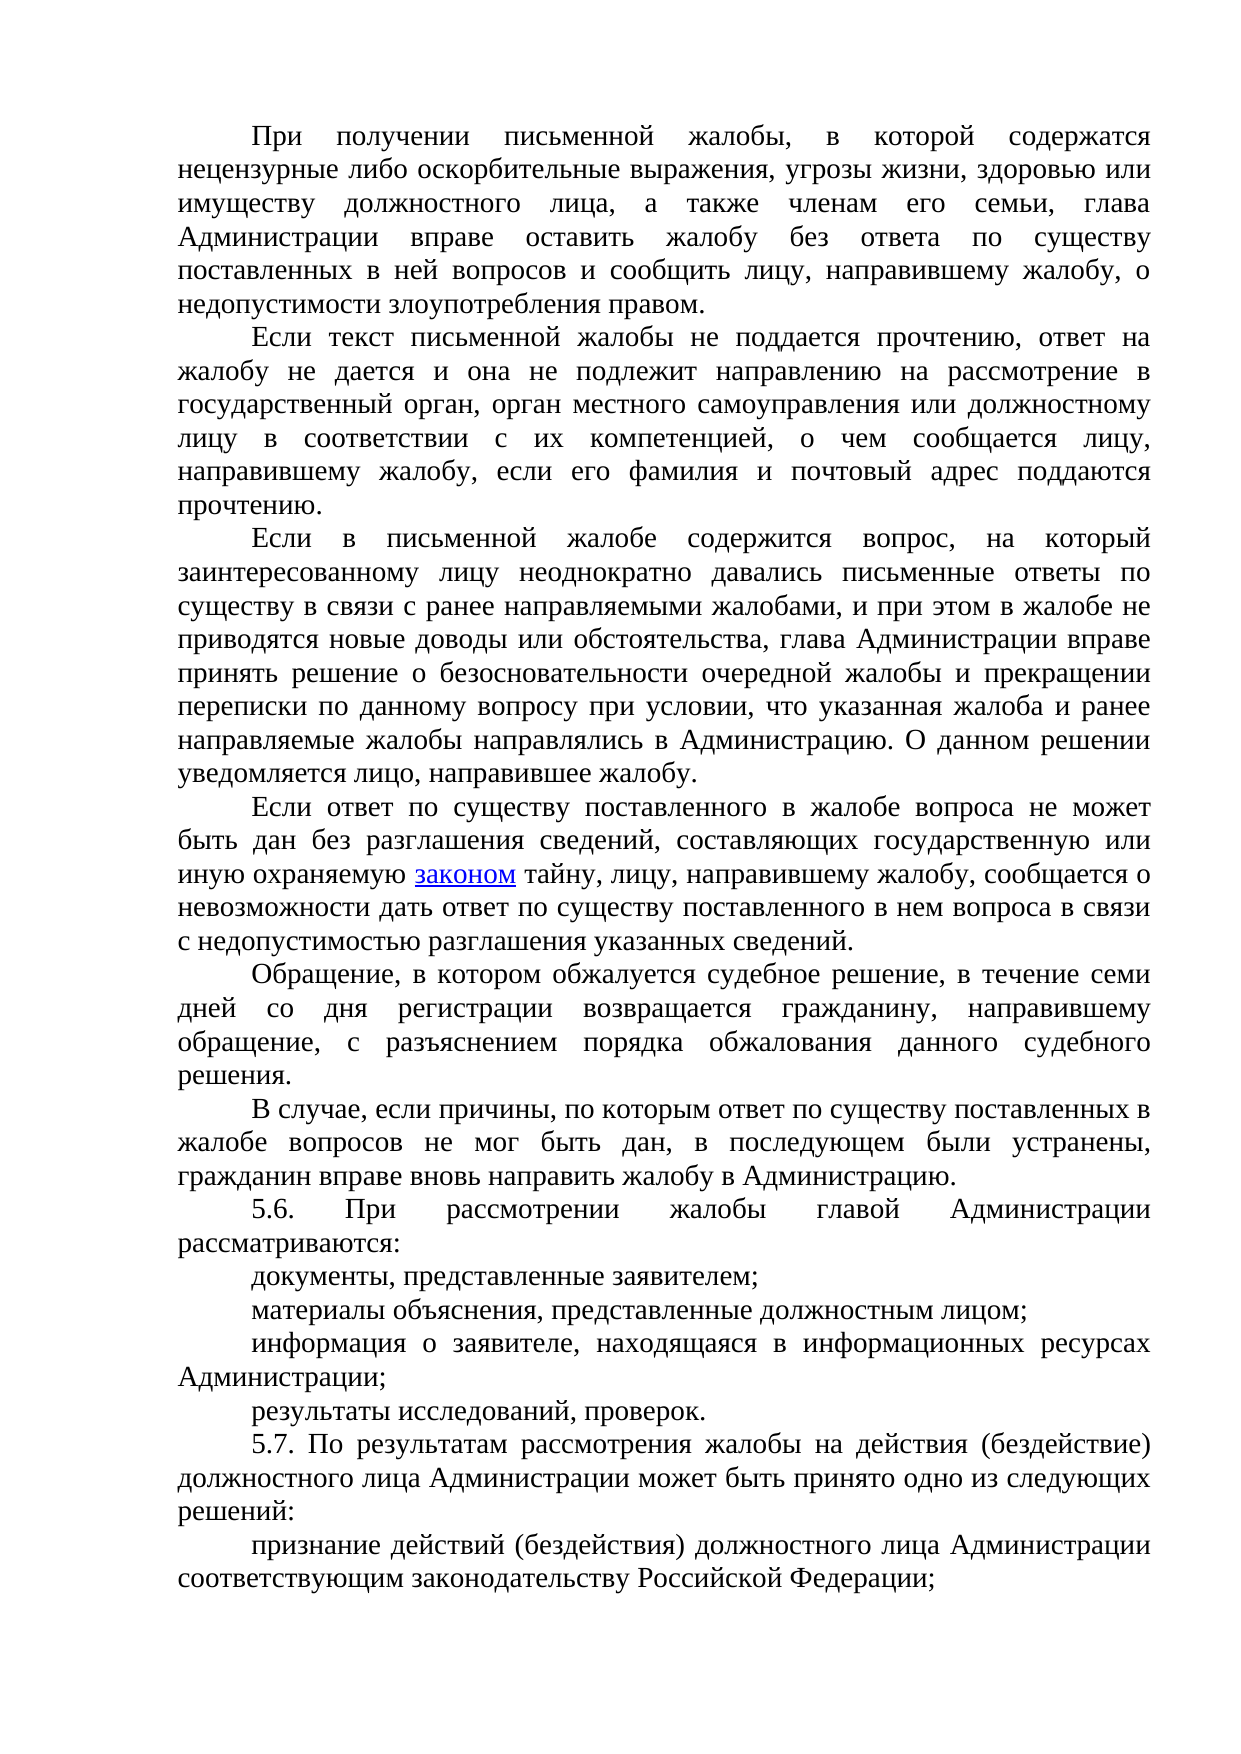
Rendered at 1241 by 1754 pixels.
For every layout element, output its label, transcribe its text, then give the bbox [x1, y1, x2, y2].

text Если в письменной жалобе содержится вопрос, на который заинтересованному лицу неоднократно давались письменные ответы по существу в связи с ранее направляемыми жалобами, и при этом в жалобе не приводятся новые доводы или обстоятельства, глава Администрации вправе принять решение о безосновательности очередной жалобы и прекращении переписки по данному вопросу при условии, что указанная жалоба и ранее направляемые жалобы направлялись в Администрацию. О данном решении уведомляется лицо, направившее жалобу. [177, 521, 1152, 789]
text При получении письменной жалобы, в которой содержатся нецензурные либо оскорбительные выражения, угрозы жизни, здоровью или имуществу должностного лица, а также членам его семьи, глава Администрации вправе оставить жалобу без ответа по существу поставленных в ней вопросов и сообщить лицу, направившему жалобу, о недопустимости злоупотребления правом. [177, 118, 1152, 319]
text Если ответ по существу поставленного в жалобе вопроса не может быть дан без разглашения сведений, составляющих государственную или иную охраняемую законом тайну, лицу, направившему жалобу, сообщается о невозможности дать ответ по существу поставленного в нем вопроса в связи с недопустимостью разглашения указанных сведений. [177, 789, 1152, 957]
text признание действий (бездействия) должностного лица Администрации соответствующим законодательству Российской Федерации; [177, 1527, 1152, 1594]
text В случае, если причины, по которым ответ по существу поставленных в жалобе вопросов не мог быть дан, в последующем были устранены, гражданин вправе вновь направить жалобу в Администрацию. [177, 1091, 1152, 1191]
text 5.6. При рассмотрении жалобы главой Администрации рассматриваются: [177, 1191, 1152, 1258]
text материалы объяснения, представленные должностным лицом; [177, 1292, 1152, 1326]
text документы, представленные заявителем; [177, 1258, 1152, 1292]
text информация о заявителе, находящаяся в информационных ресурсах Администрации; [177, 1326, 1152, 1393]
text Если текст письменной жалобы не поддается прочтению, ответ на жалобу не дается и она не подлежит направлению на рассмотрение в государственный орган, орган местного самоуправления или должностному лицу в соответствии с их компетенцией, о чем сообщается лицу, направившему жалобу, если его фамилия и почтовый адрес поддаются прочтению. [177, 319, 1152, 521]
text результаты исследований, проверок. [177, 1393, 1152, 1426]
text 5.7. По результатам рассмотрения жалобы на действия (бездействие) должностного лица Администрации может быть принято одно из следующих решений: [177, 1426, 1152, 1527]
text Обращение, в котором обжалуется судебное решение, в течение семи дней со дня регистрации возвращается гражданину, направившему обращение, с разъяснением порядка обжалования данного судебного решения. [177, 957, 1152, 1091]
